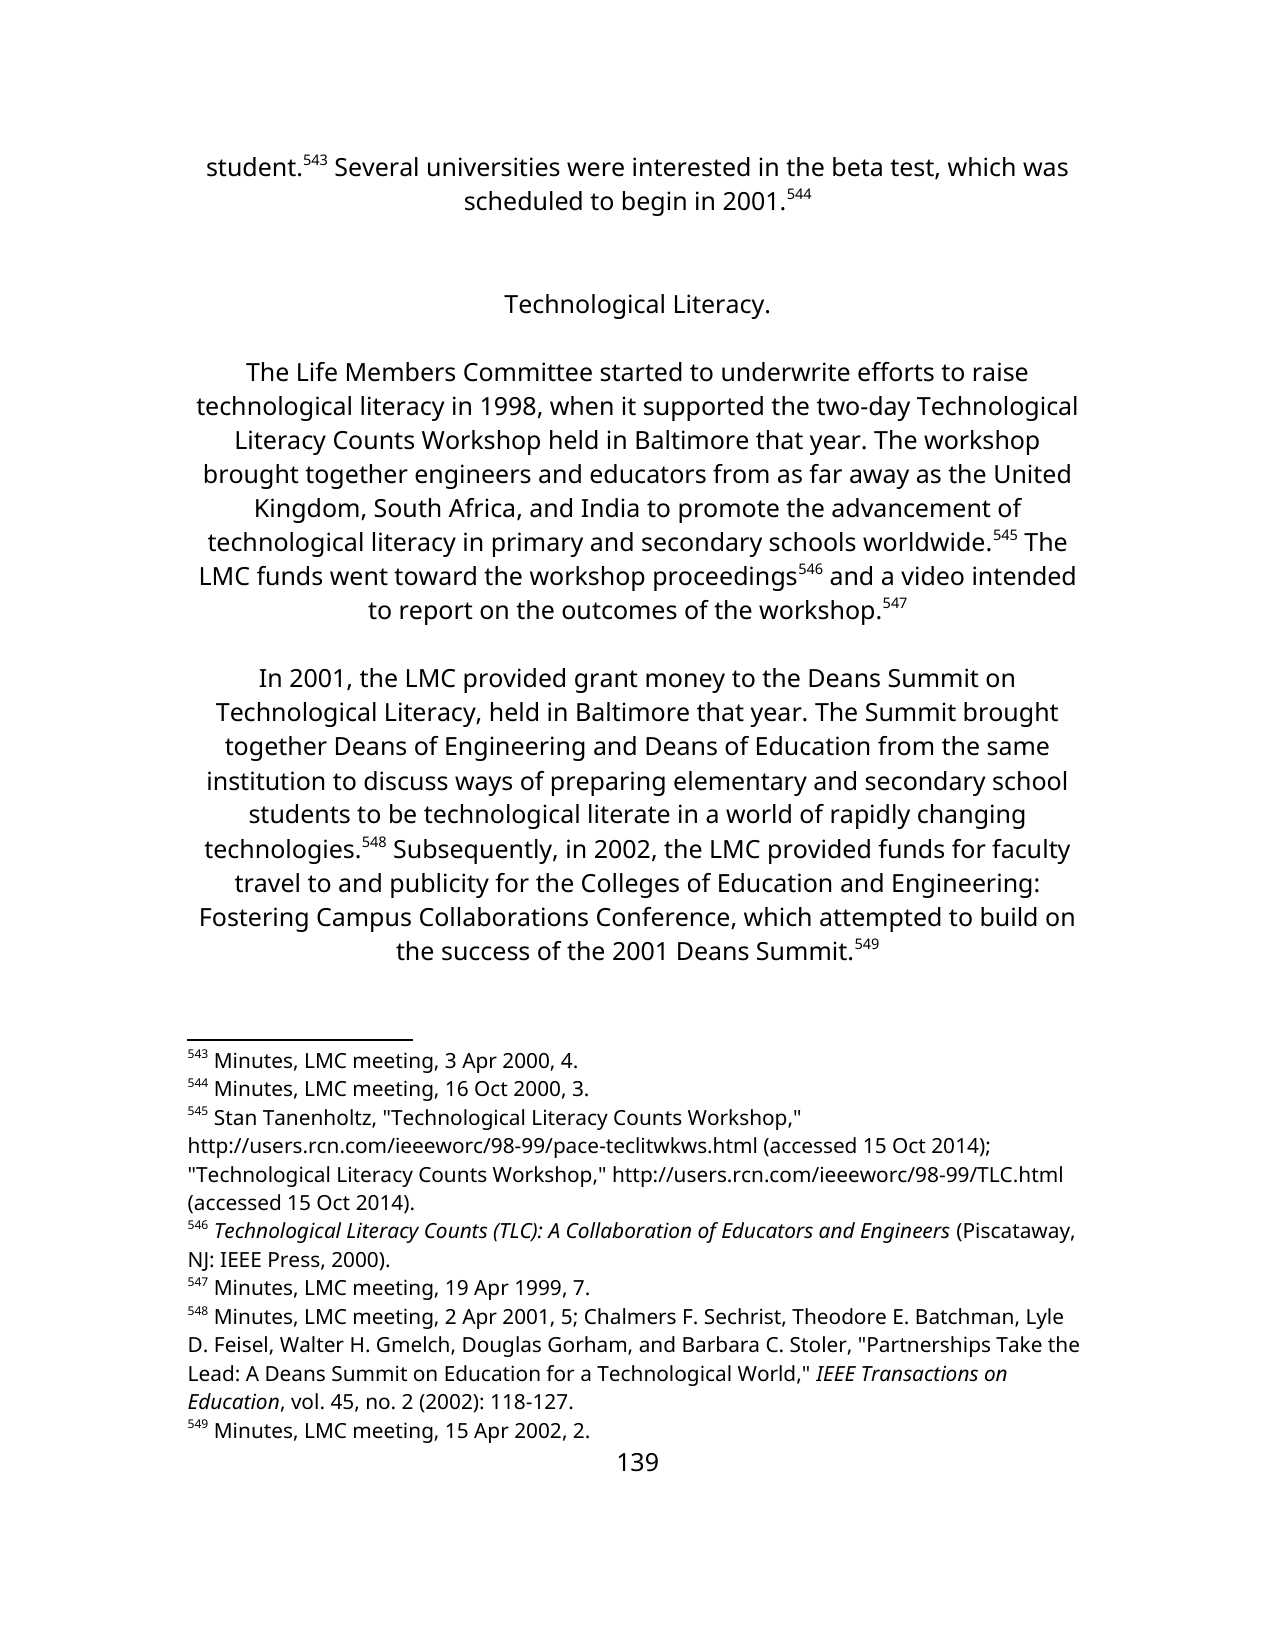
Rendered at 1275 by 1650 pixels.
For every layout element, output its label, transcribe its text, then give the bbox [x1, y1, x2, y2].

text In 2001, the LMC provided grant money to the Deans Summit on Technological Literacy, held in that year. The brought together Deans of Engineering and Deans of Education from the same institution to discuss ways of preparing elementary and secondary school students to be technological literate in a world of rapidly changing technologies. Subsequently, in 2002, the LMC provided funds for faculty travel to and publicity for the Colleges of Education and Engineering: Fostering Campus Collaborations Conference, which attempted to build on the success of the 2001 Deans Summit. [187, 661, 1087, 967]
text The Life Members Committee started to underwrite efforts to raise technological literacy in 1998, when it supported the two-day Technological Literacy Counts Workshop held in that year. The workshop brought together engineers and educators from as far away as the , , and to promote the advancement of technological literacy in primary and secondary schools worldwide. The LMC funds went toward the workshop proceedings and a video intended to report on the outcomes of the workshop. [187, 354, 1087, 627]
text Technological Literacy. [187, 286, 1087, 320]
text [187, 150, 1087, 218]
